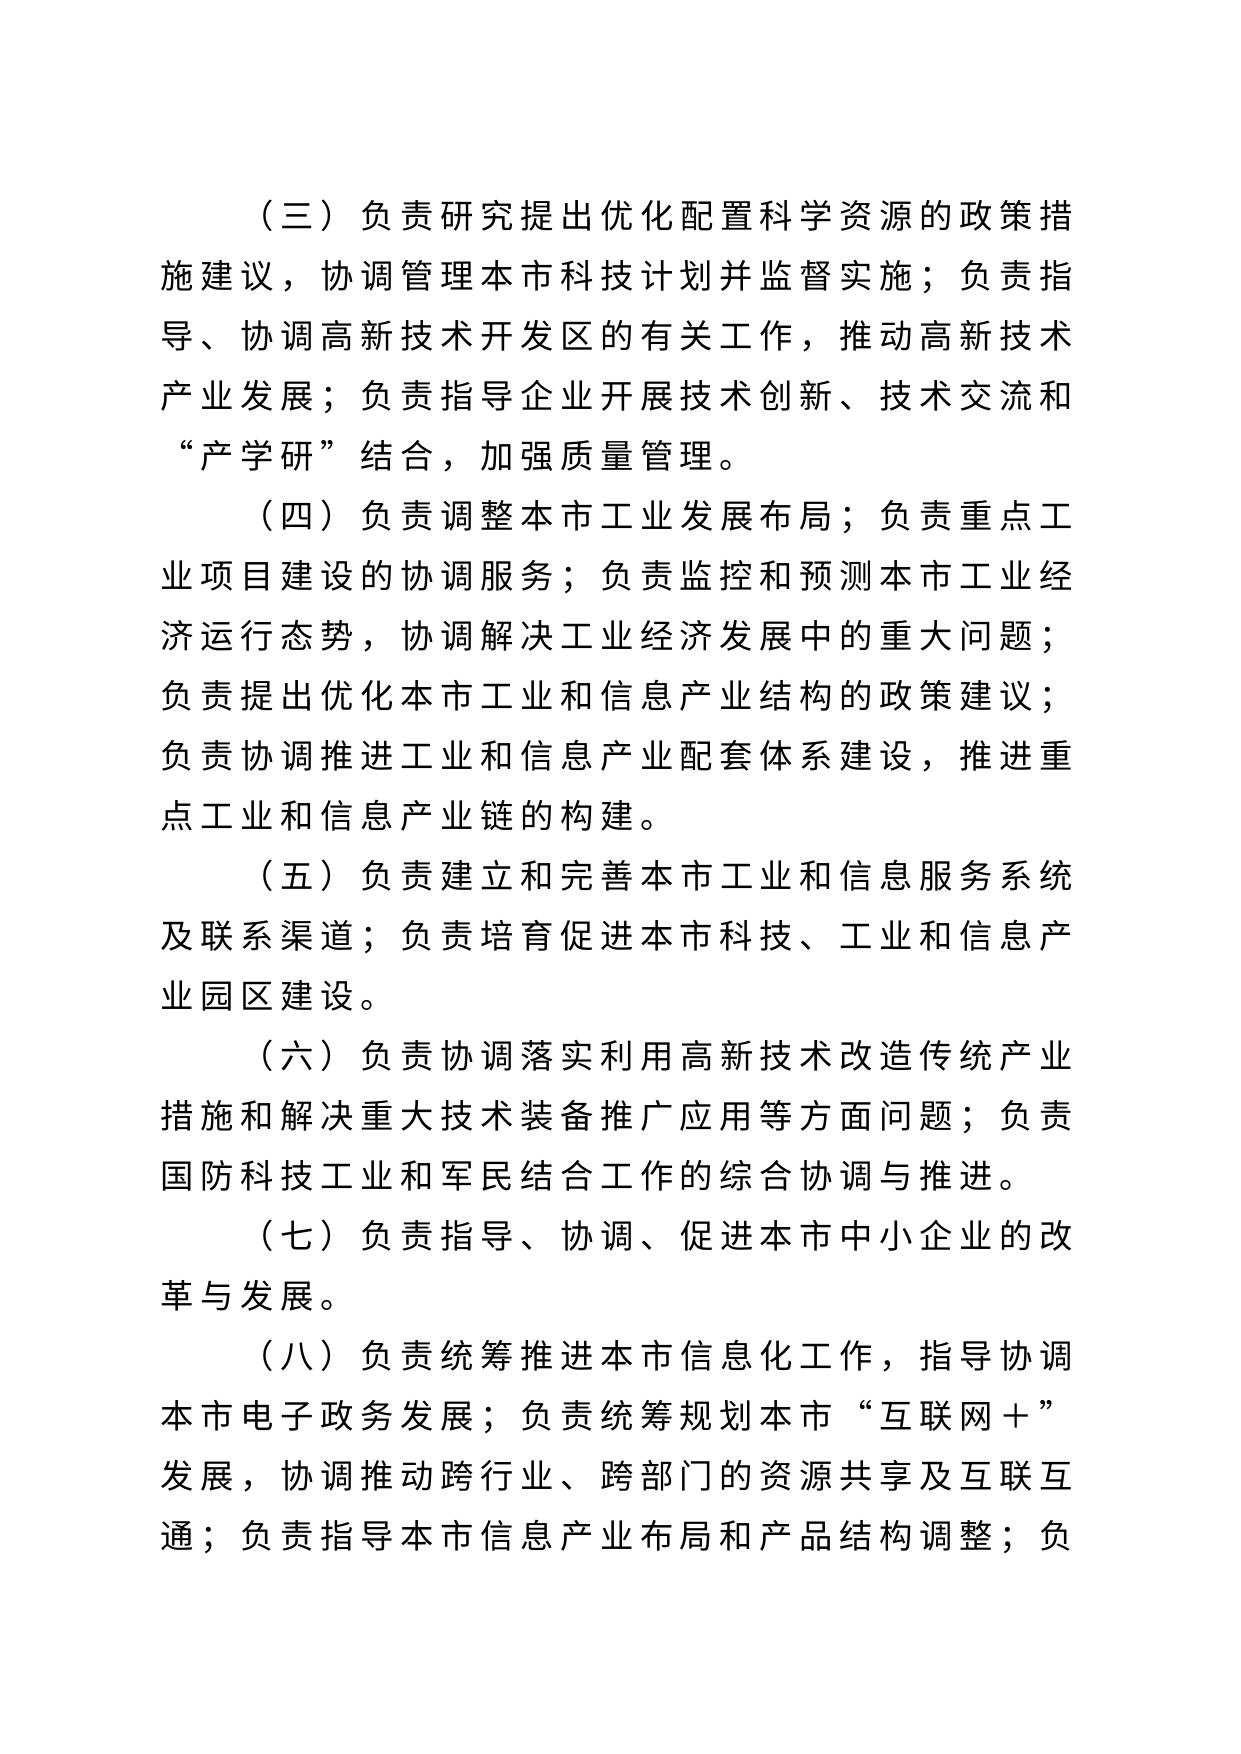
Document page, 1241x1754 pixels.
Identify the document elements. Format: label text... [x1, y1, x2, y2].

text （三）负责研究提出优化配置科学资源的政策措施建议，协调管理本市科技计划并监督实施；负责指导、协调高新技术开发区的有关工作，推动高新技术产业发展；负责指导企业开展技术创新、技术交流和“产学研”结合，加强质量管理。 [160, 184, 1080, 484]
text （五）负责建立和完善本市工业和信息服务系统及联系渠道；负责培育促进本市科技、工业和信息产业园区建设。 [160, 844, 1080, 1024]
text （七）负责指导、协调、促进本市中小企业的改革与发展。 [160, 1204, 1080, 1324]
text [160, 1324, 1080, 1564]
text （六）负责协调落实利用高新技术改造传统产业措施和解决重大技术装备推广应用等方面问题；负责国防科技工业和军民结合工作的综合协调与推进。 [160, 1024, 1080, 1204]
text （四）负责调整本市工业发展布局；负责重点工业项目建设的协调服务；负责监控和预测本市工业经济运行态势，协调解决工业经济发展中的重大问题；负责提出优化本市工业和信息产业结构的政策建议；负责协调推进工业和信息产业配套体系建设，推进重点工业和信息产业链的构建。 [160, 484, 1080, 844]
